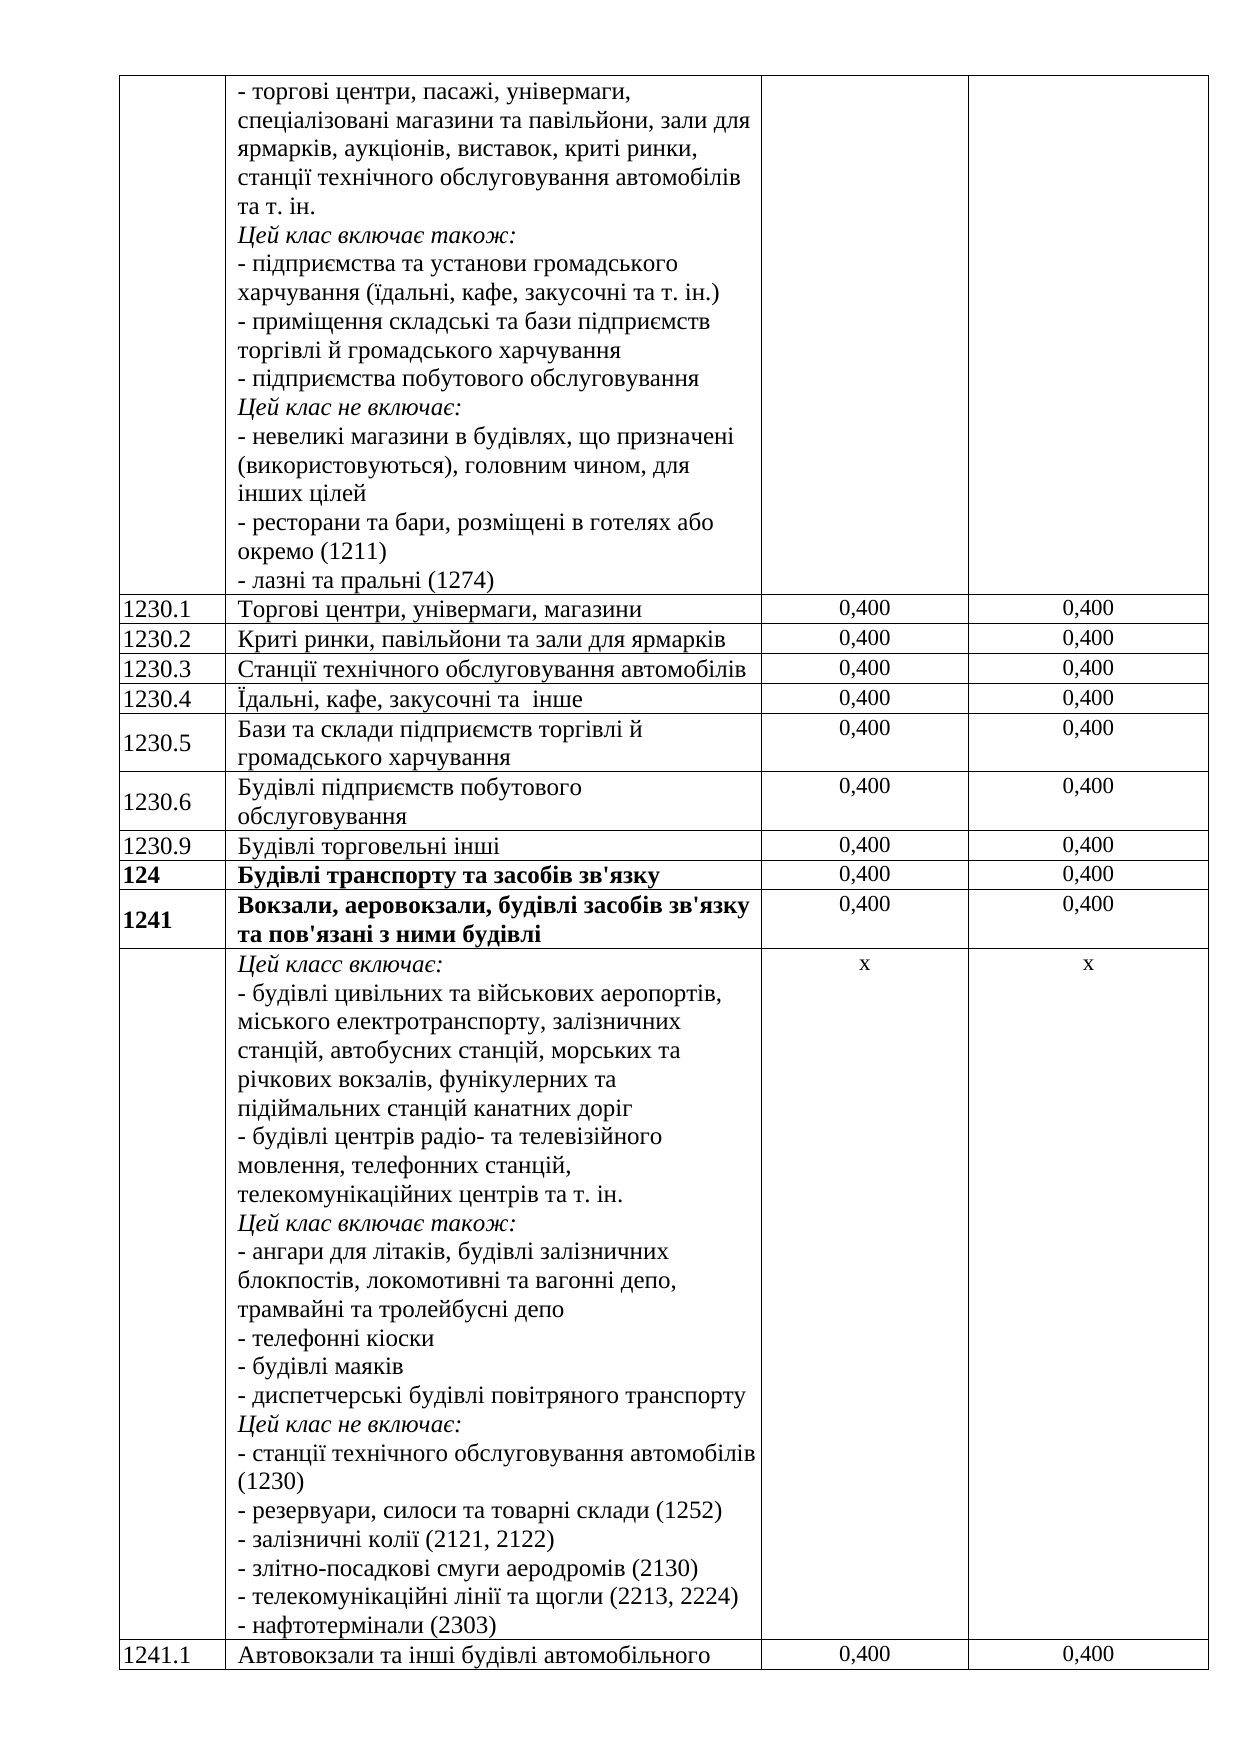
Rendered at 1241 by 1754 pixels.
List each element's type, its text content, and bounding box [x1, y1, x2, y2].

table_cell 0,400 [969, 595, 1208, 623]
table_cell 0,400 [969, 684, 1208, 713]
table_cell 0,400 [969, 624, 1208, 653]
table_cell 1230.4 [120, 684, 225, 713]
table_cell 0,400 [969, 654, 1208, 683]
table_cell Криті ринки, павільйони та зали для ярмарків [226, 624, 761, 653]
table_cell 1230.3 [120, 654, 225, 683]
table_cell Будівлі торговельні інші [226, 831, 761, 859]
table_cell [120, 76, 225, 593]
table_cell 1230.1 [120, 595, 225, 623]
table_cell 1241 [120, 890, 225, 948]
table_cell 0,400 [969, 714, 1208, 771]
table_cell 1230.5 [120, 714, 225, 771]
table_cell Торгові центри, універмаги, магазини [226, 595, 761, 623]
table_cell [120, 949, 225, 1639]
table_cell Їдальні, кафе, закусочні та інше [226, 684, 761, 713]
table_cell Станції технічного обслуговування автомобілів [226, 654, 761, 683]
table_cell 0,400 [762, 714, 968, 771]
table_cell Бази та склади підприємств торгівлі й громадського харчування [226, 714, 761, 771]
table_cell х [969, 949, 1208, 1639]
table_cell 0,400 [762, 861, 968, 889]
table_cell х [762, 76, 968, 593]
table_cell 0,400 [762, 624, 968, 653]
table_cell 0,400 [762, 684, 968, 713]
table_cell 0,400 [762, 772, 968, 830]
table_cell 0,400 [969, 861, 1208, 889]
table_cell 0,400 [762, 1640, 968, 1669]
table_cell х [762, 949, 968, 1639]
table_cell 1241.1 [120, 1640, 225, 1669]
table_cell Цей класс включає: - будівлі цивільних та військових аеропортів, міського електротранспорту, залізничних станцій, автобусних станцій, морських та річкових вокзалів, фунікулерних та підіймальних станцій канатних доріг - будівлі центрів радіо- та телевізійного мовлення, телефонних станцій, телекомунікаційних центрів та т. ін. Цей клас включає також: - ангари для літаків, будівлі залізничних блокпостів, локомотивні та вагонні депо, трамвайні та тролейбусні депо - телефонні кіоски - будівлі маяків - диспетчерські будівлі повітряного транспорту Цей клас не включає: - станції технічного обслуговування автомобілів (1230) - резервуари, силоси та товарні склади (1252) - залізничні колії (2121, 2122) - злітно-посадкові смуги аеродромів (2130) - телекомунікаційні лінії та щогли (2213, 2224) - нафтотермінали (2303) [226, 949, 761, 1639]
table_cell Вокзали, аеровокзали, будівлі засобів зв'язку та пов'язані з ними будівлі [226, 890, 761, 948]
table_cell 0,400 [969, 831, 1208, 859]
table_cell 1230.9 [120, 831, 225, 859]
table_cell х [969, 76, 1208, 593]
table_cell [226, 76, 761, 593]
table_cell 0,400 [969, 1640, 1208, 1669]
table_cell 124 [120, 861, 225, 889]
table_cell 0,400 [762, 595, 968, 623]
table_cell 1230.6 [120, 772, 225, 830]
table_cell 0,400 [969, 890, 1208, 948]
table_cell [226, 1640, 761, 1669]
table_cell Будівлі транспорту та засобів зв'язку [226, 861, 761, 889]
table_cell Будівлі підприємств побутового обслуговування [226, 772, 761, 830]
table_cell 0,400 [762, 654, 968, 683]
table_cell 0,400 [762, 890, 968, 948]
table_cell 1230.2 [120, 624, 225, 653]
table_cell 0,400 [762, 831, 968, 859]
table_cell 0,400 [969, 772, 1208, 830]
